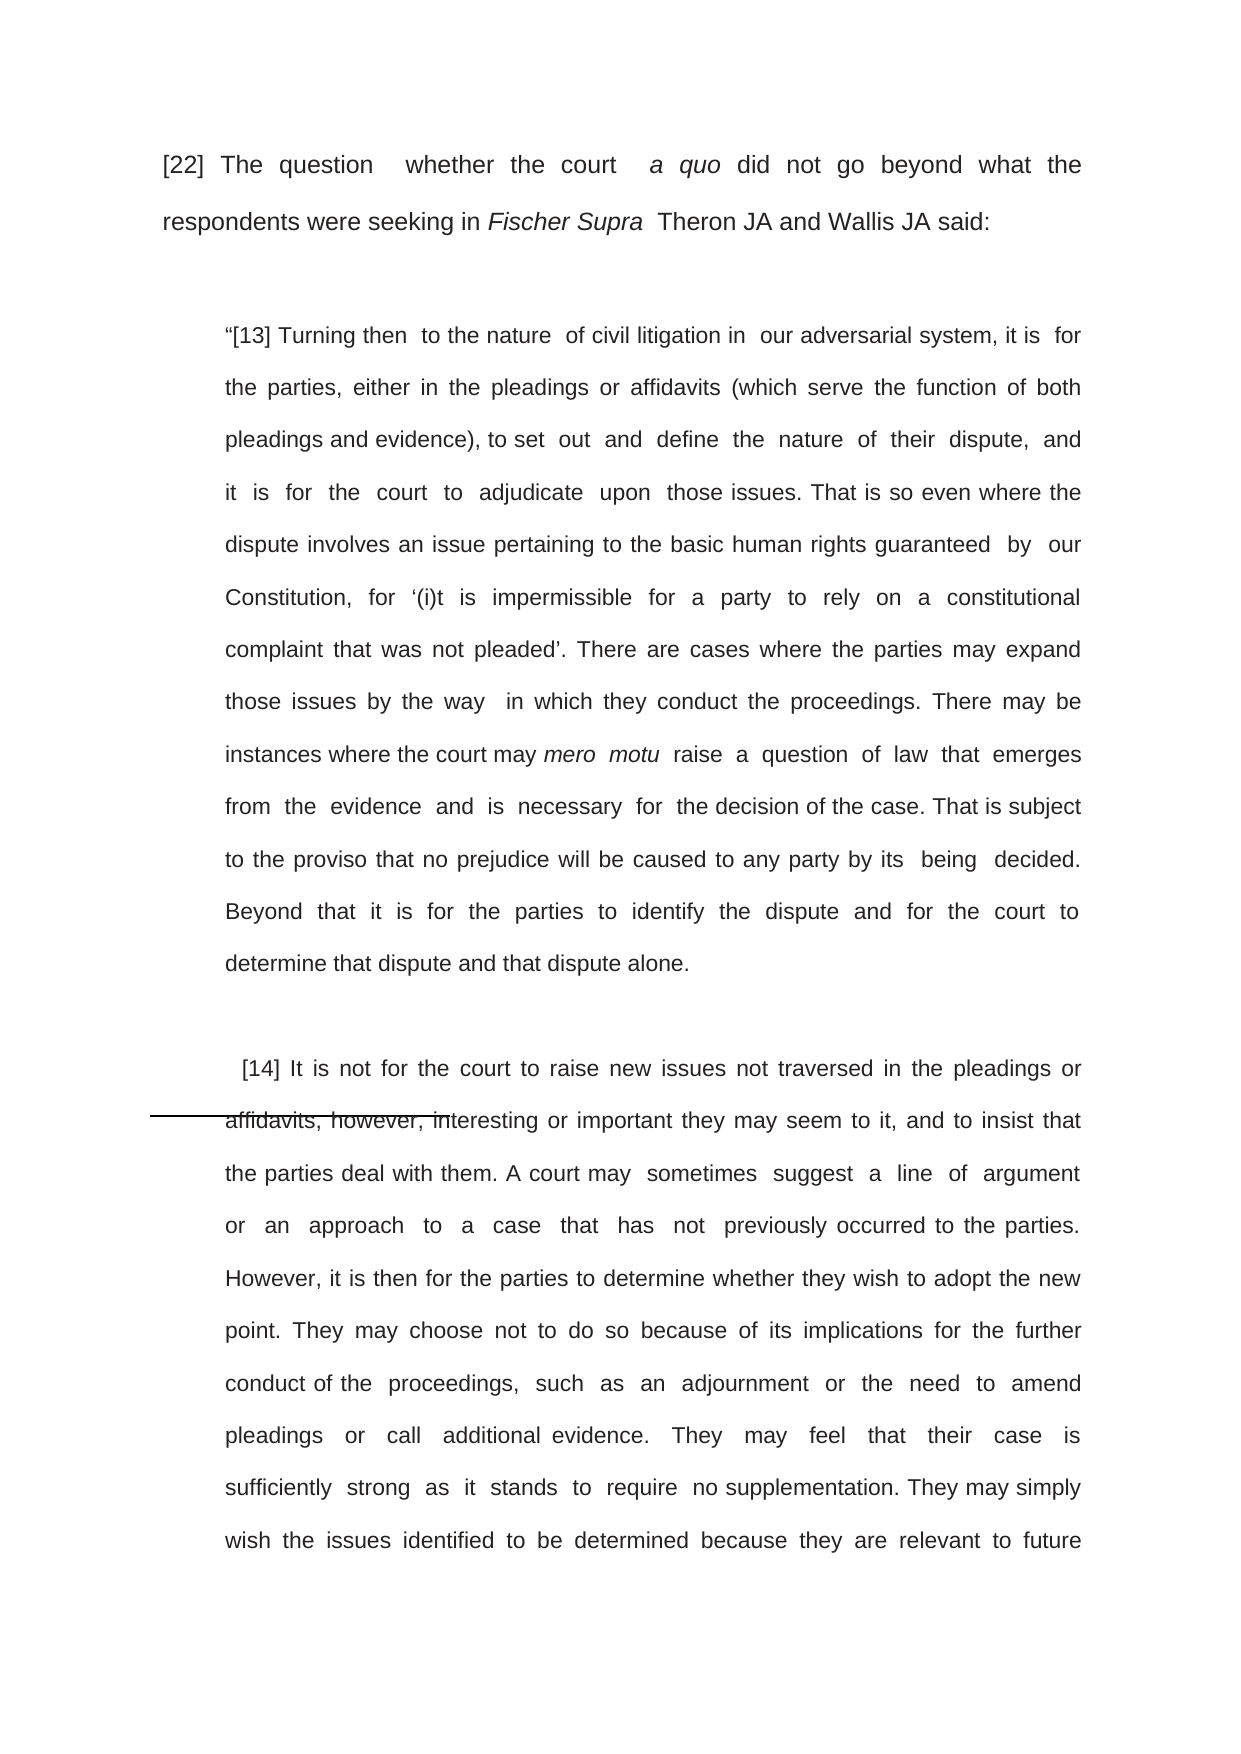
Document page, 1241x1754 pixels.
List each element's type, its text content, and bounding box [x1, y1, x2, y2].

text [22] The question whether the court a quo did not go beyond what the respondents were seeking in Fischer Supra Theron JA and Wallis JA said: [162, 150, 1082, 236]
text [225, 1055, 1082, 1553]
text “[13] Turning then to the nature of civil litigation in our adversarial system, it is for the parties, either in the pleadings or affidavits (which serve the function of both pleadings and evidence), to set out and define the nature of their dispute, and it is for the court to adjudicate upon those issues. That is so even where the dispute involves an issue pertaining to the basic human rights guaranteed by our Constitution, for ‘(i)t is impermissible for a party to rely on a constitutional complaint that was not pleaded’. There are cases where the parties may expand those issues by the way in which they conduct the proceedings. There may be instances where the court may mero motu raise a question of law that emerges from the evidence and is necessary for the decision of the case. That is subject to the proviso that no prejudice will be caused to any party by its being decided. Beyond that it is for the parties to identify the dispute and for the court to determine that dispute and that dispute alone. [225, 322, 1082, 977]
